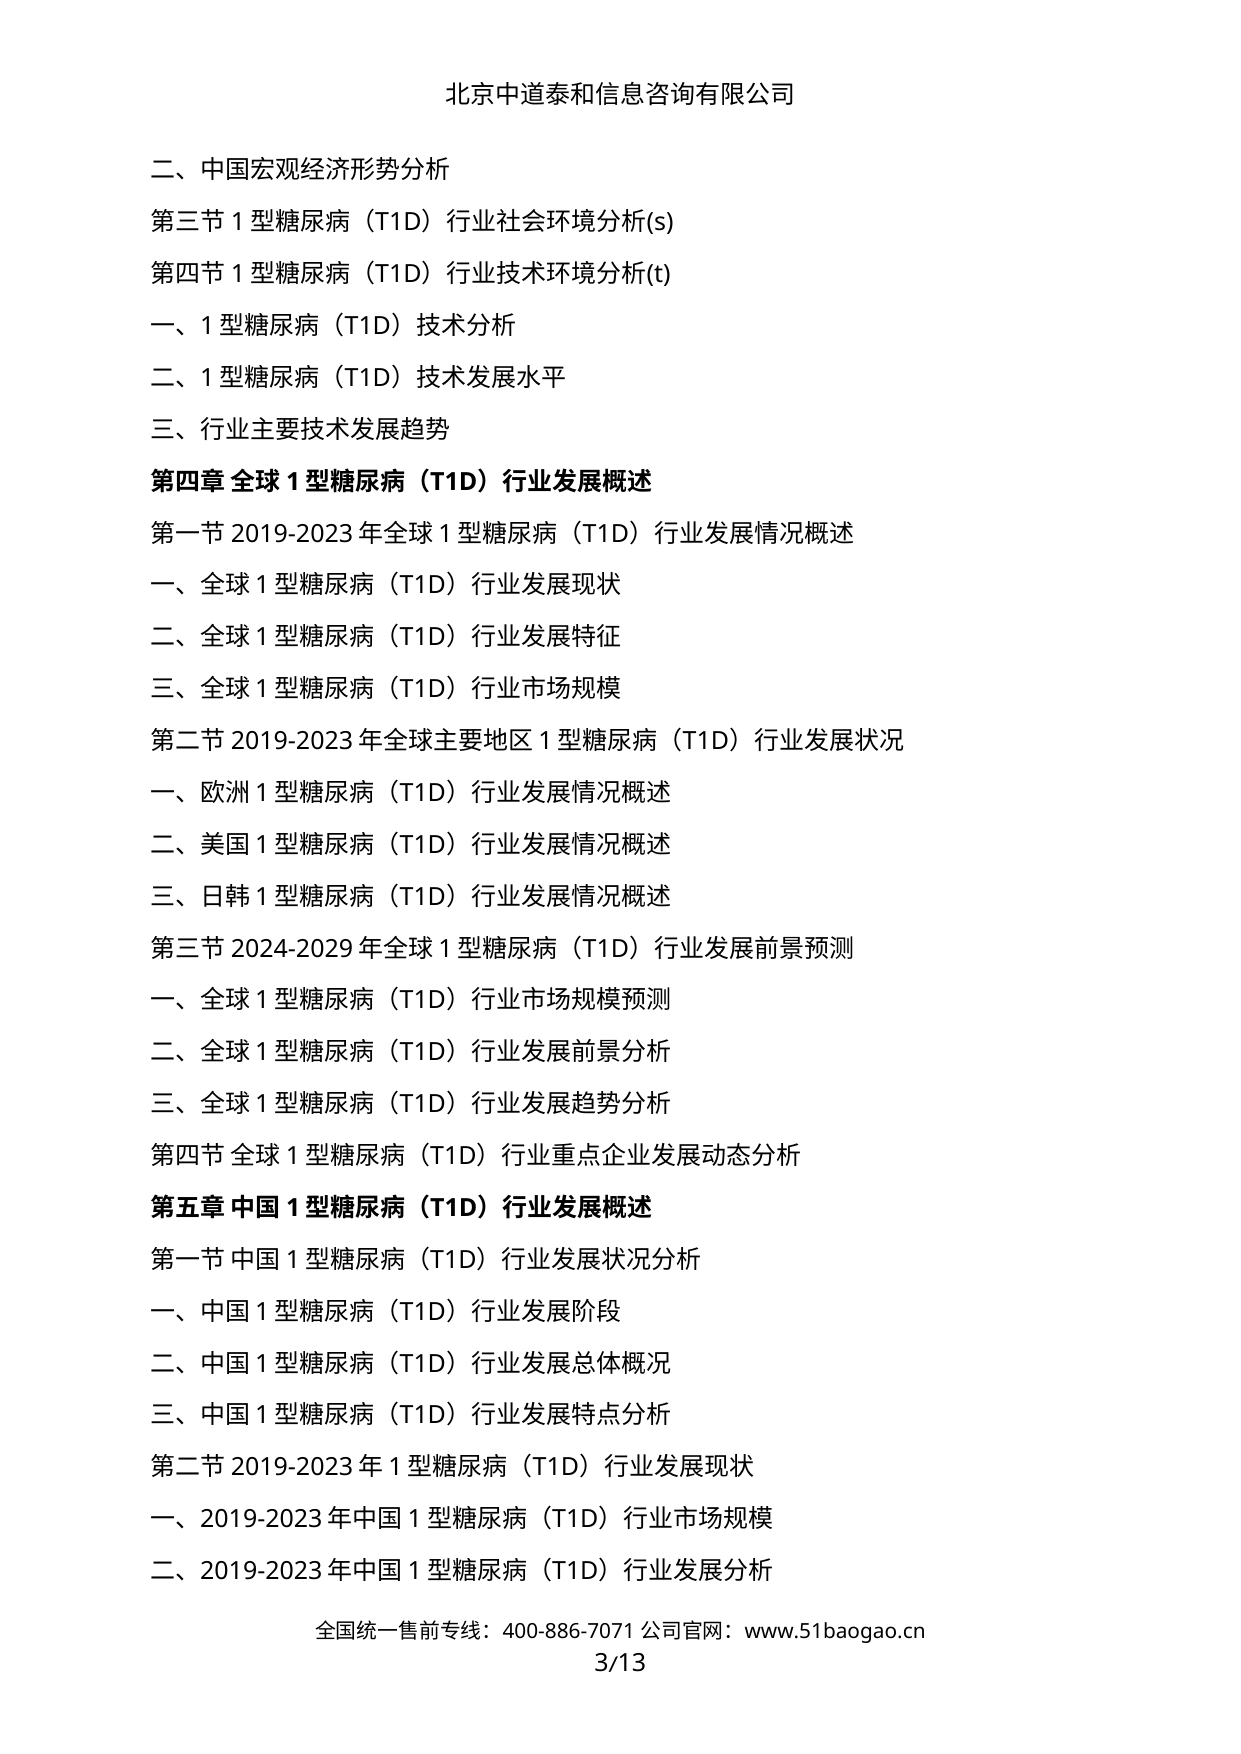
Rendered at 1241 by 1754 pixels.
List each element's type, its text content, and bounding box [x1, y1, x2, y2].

text 第四节 1型糖尿病（T1D）行业技术环境分析(t) [150, 254, 1090, 290]
text 一、1型糖尿病（T1D）技术分析 [150, 306, 1090, 342]
text 一、全球1型糖尿病（T1D）行业市场规模预测 [150, 980, 1090, 1016]
text 二、1型糖尿病（T1D）技术发展水平 [150, 357, 1090, 394]
text 二、全球1型糖尿病（T1D）行业发展特征 [150, 617, 1090, 653]
text 第三节 2024-2029年全球1型糖尿病（T1D）行业发展前景预测 [150, 928, 1090, 964]
text 三、行业主要技术发展趋势 [150, 409, 1090, 446]
text 二、美国1型糖尿病（T1D）行业发展情况概述 [150, 824, 1090, 861]
text 二、全球1型糖尿病（T1D）行业发展前景分析 [150, 1032, 1090, 1068]
text 第四章 全球1型糖尿病（T1D）行业发展概述 [150, 461, 1090, 497]
text 二、中国宏观经济形势分析 [150, 150, 1090, 186]
text 第一节 中国1型糖尿病（T1D）行业发展状况分析 [150, 1239, 1090, 1276]
text 第二节 2019-2023年1型糖尿病（T1D）行业发展现状 [150, 1447, 1090, 1483]
text 第三节 1型糖尿病（T1D）行业社会环境分析(s) [150, 202, 1090, 238]
text 二、2019-2023年中国1型糖尿病（T1D）行业发展分析 [150, 1551, 1090, 1587]
text 三、全球1型糖尿病（T1D）行业发展趋势分析 [150, 1084, 1090, 1120]
text 一、欧洲1型糖尿病（T1D）行业发展情况概述 [150, 772, 1090, 809]
text 第一节 2019-2023年全球1型糖尿病（T1D）行业发展情况概述 [150, 513, 1090, 549]
text 二、中国1型糖尿病（T1D）行业发展总体概况 [150, 1343, 1090, 1379]
text 第四节 全球1型糖尿病（T1D）行业重点企业发展动态分析 [150, 1136, 1090, 1172]
text 一、全球1型糖尿病（T1D）行业发展现状 [150, 565, 1090, 601]
text 一、2019-2023年中国1型糖尿病（T1D）行业市场规模 [150, 1499, 1090, 1535]
text 三、全球1型糖尿病（T1D）行业市场规模 [150, 669, 1090, 705]
text 三、日韩1型糖尿病（T1D）行业发展情况概述 [150, 876, 1090, 912]
text 三、中国1型糖尿病（T1D）行业发展特点分析 [150, 1395, 1090, 1431]
text 一、中国1型糖尿病（T1D）行业发展阶段 [150, 1291, 1090, 1327]
text 第五章 中国1型糖尿病（T1D）行业发展概述 [150, 1187, 1090, 1224]
text 第二节 2019-2023年全球主要地区1型糖尿病（T1D）行业发展状况 [150, 721, 1090, 757]
